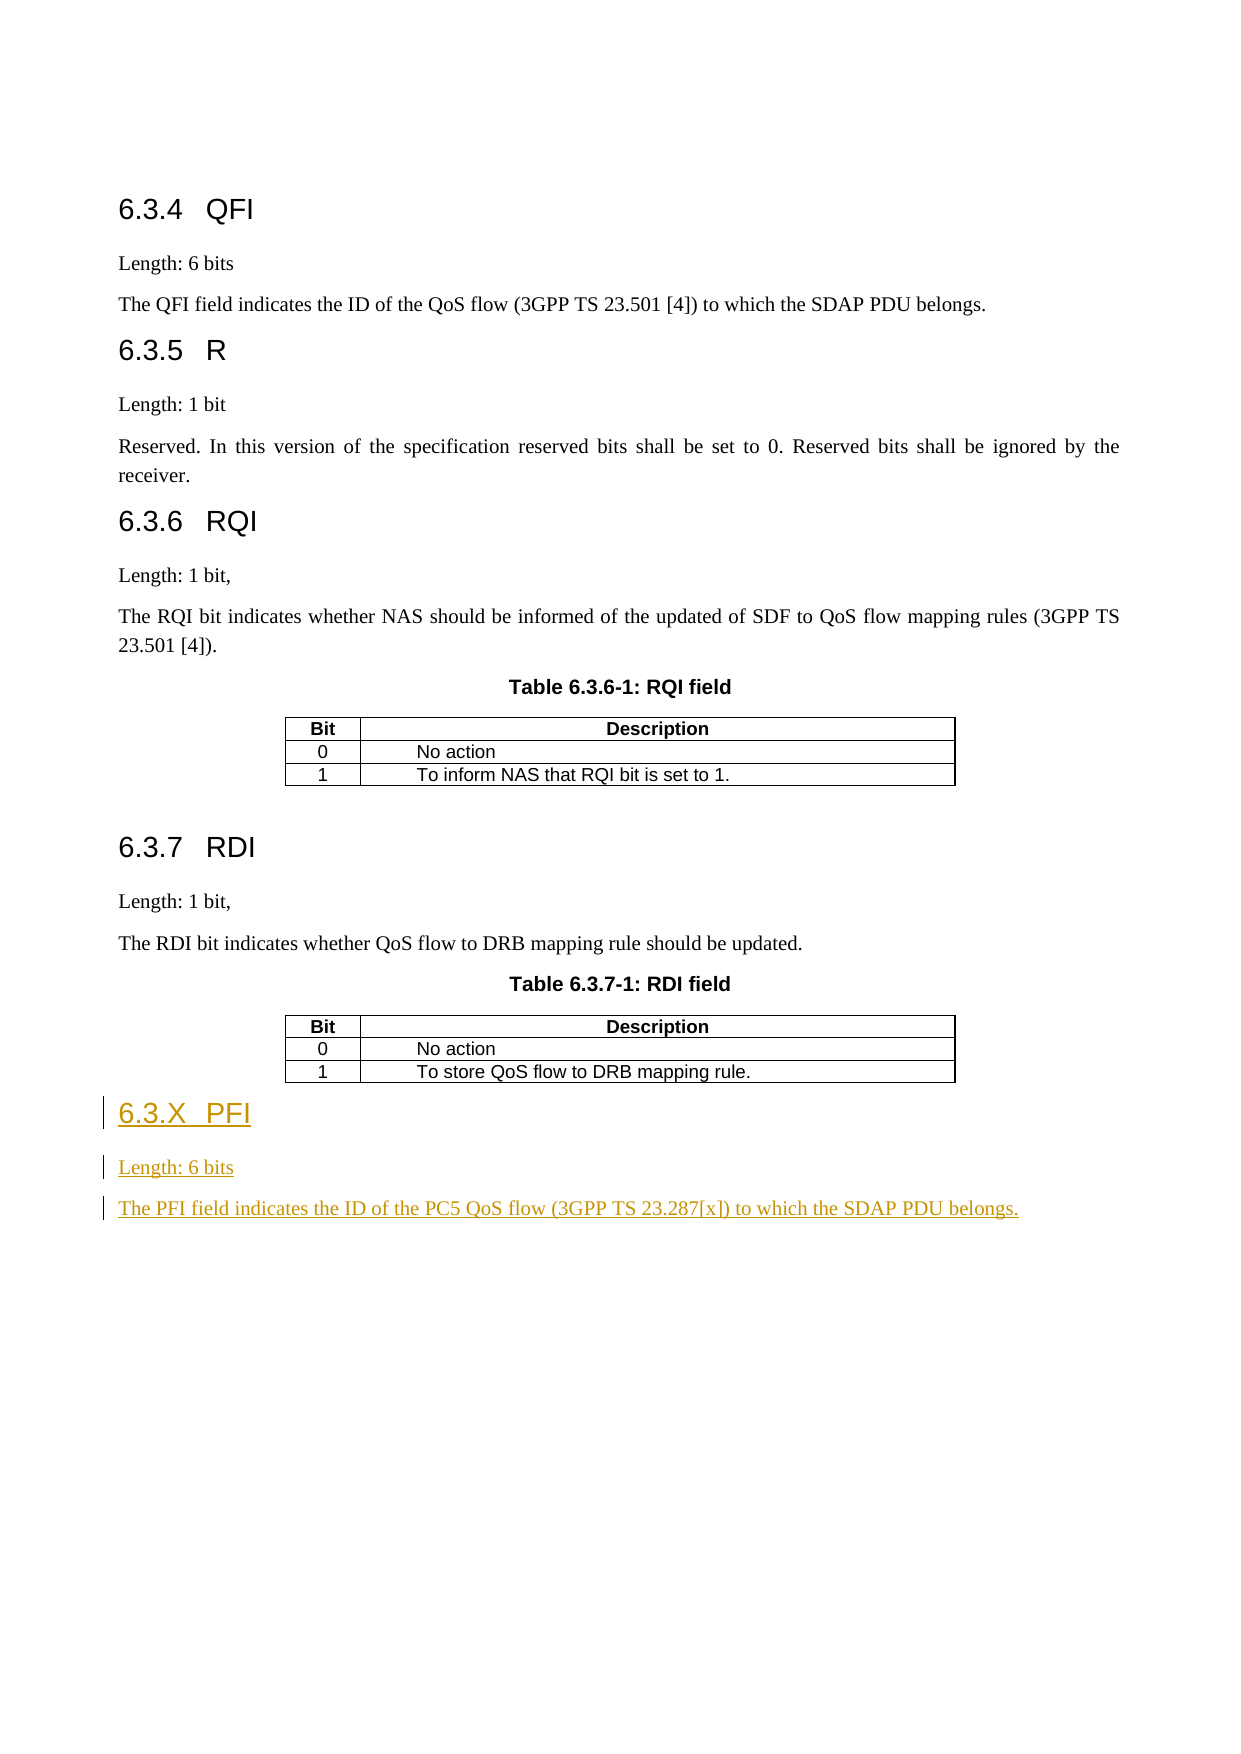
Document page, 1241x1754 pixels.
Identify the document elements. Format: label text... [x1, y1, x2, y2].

text Length: 1 bit [118, 392, 1122, 416]
subtitle 6.3.4 QFI [118, 192, 1122, 225]
text The QFI field indicates the ID of the QoS flow (3GPP TS 23.501 [4]) to which the SDAP PDU belongs. [118, 292, 1122, 316]
table_cell 0 [286, 741, 360, 762]
text The RDI bit indicates whether QoS flow to DRB mapping rule should be updated. [118, 930, 1122, 954]
table_header Description [361, 718, 954, 740]
text Reserved. In this version of the specification reserved bits shall be set to 0. Reserved bits shall be ignored by the receiver. [118, 434, 1122, 487]
table_header Bit [286, 1016, 360, 1037]
text The RQI bit indicates whether NAS should be informed of the updated of SDF to QoS flow mapping rules (3GPP TS 23.501 [4]). [118, 604, 1122, 657]
text Length: 1 bit, [118, 563, 1122, 587]
subtitle 6.3.6 RQI [118, 504, 1122, 537]
table_cell 1 [286, 1061, 360, 1082]
text Length: 1 bit, [118, 889, 1122, 913]
table_cell 1 [286, 764, 360, 785]
table_cell 0 [286, 1038, 360, 1060]
table_cell No action [361, 741, 954, 762]
text Length: 6 bits [118, 251, 1122, 275]
text Table 6.3.6-1: RQI field [118, 674, 1122, 698]
table_cell To inform NAS that RQI bit is set to 1. [361, 764, 954, 785]
table_cell No action [361, 1038, 954, 1060]
text Table 6.3.7-1: RDI field [118, 972, 1122, 996]
table_cell To store QoS flow to DRB mapping rule. [361, 1061, 954, 1082]
subtitle 6.3.5 R [118, 333, 1122, 367]
table_header Description [361, 1016, 954, 1037]
subtitle 6.3.7 RDI [118, 830, 1122, 864]
table_header Bit [286, 718, 360, 740]
